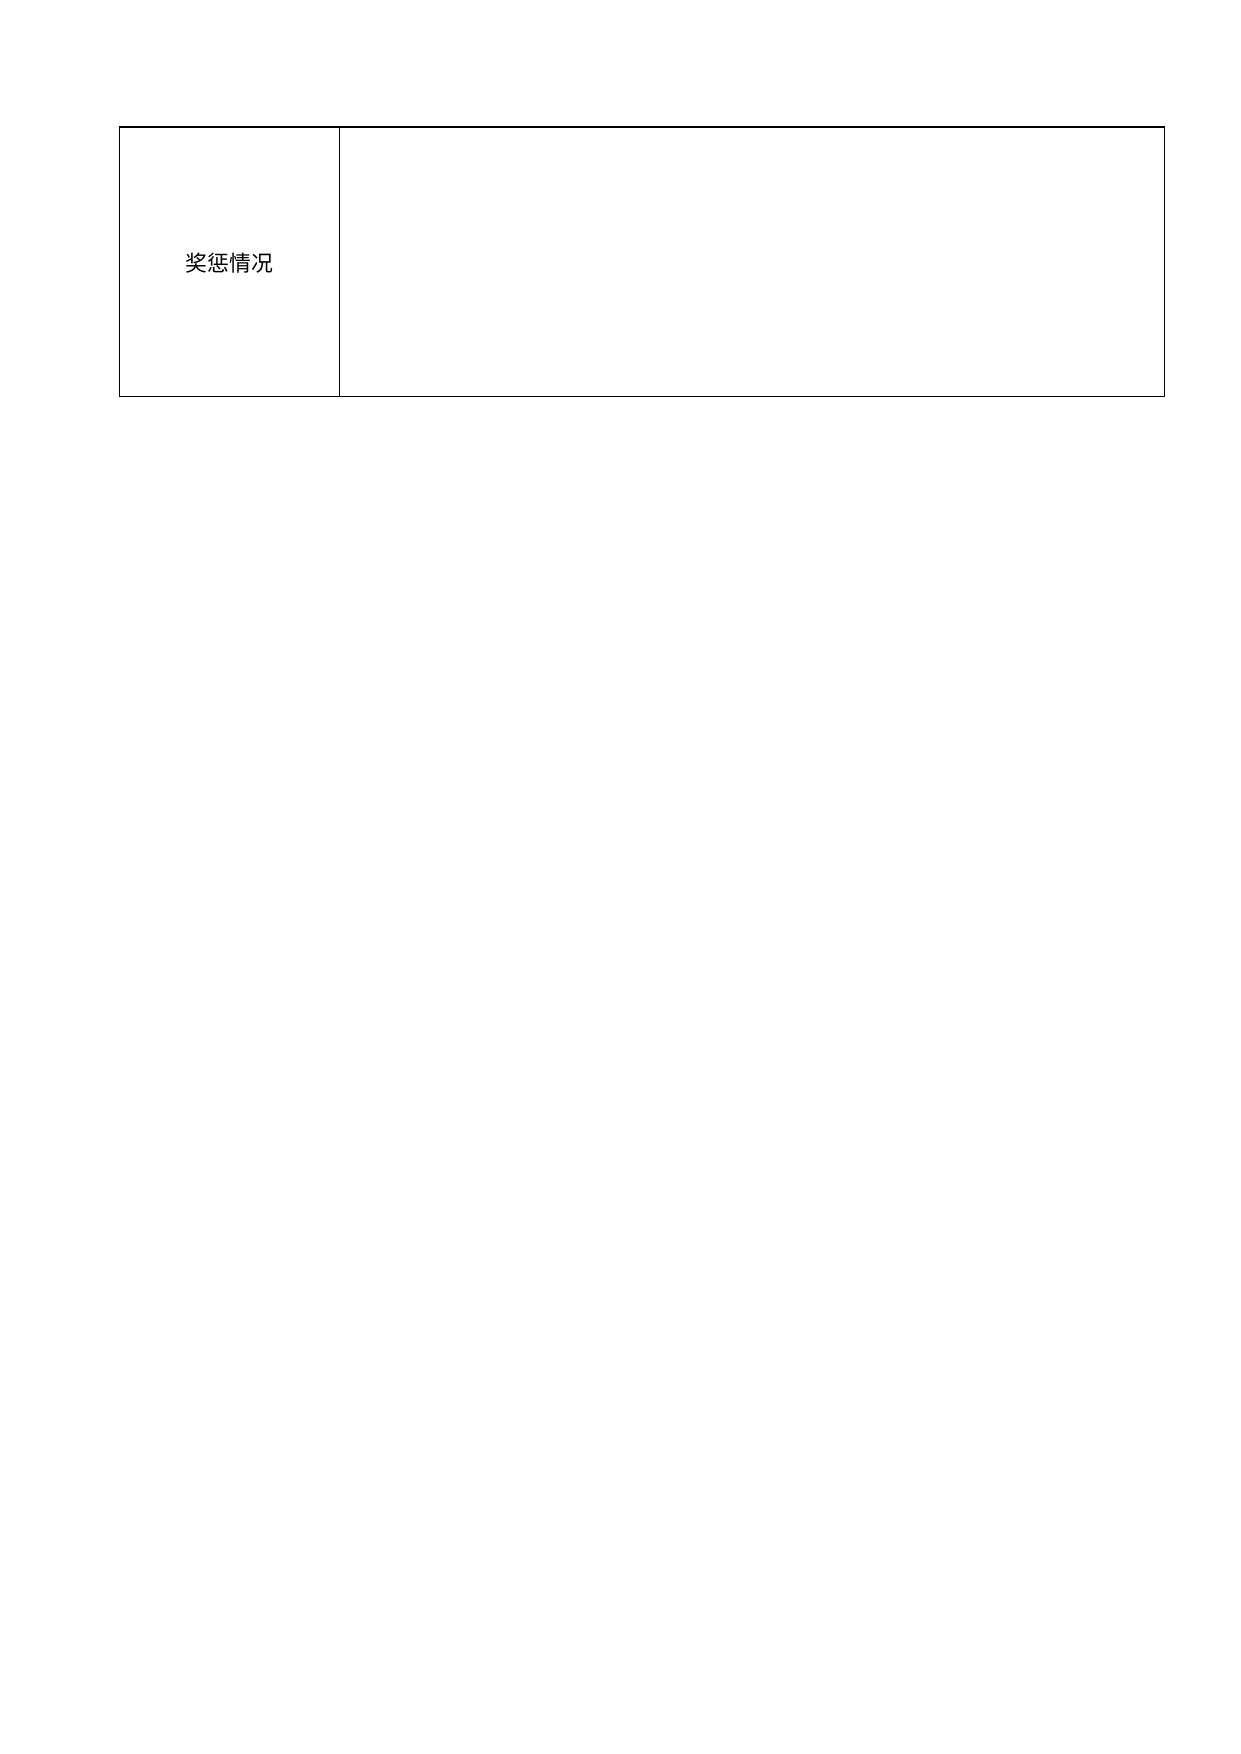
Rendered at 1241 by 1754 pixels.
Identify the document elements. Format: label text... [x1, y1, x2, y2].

table_cell [340, 128, 1164, 396]
table_cell 奖惩情况 [120, 128, 339, 396]
